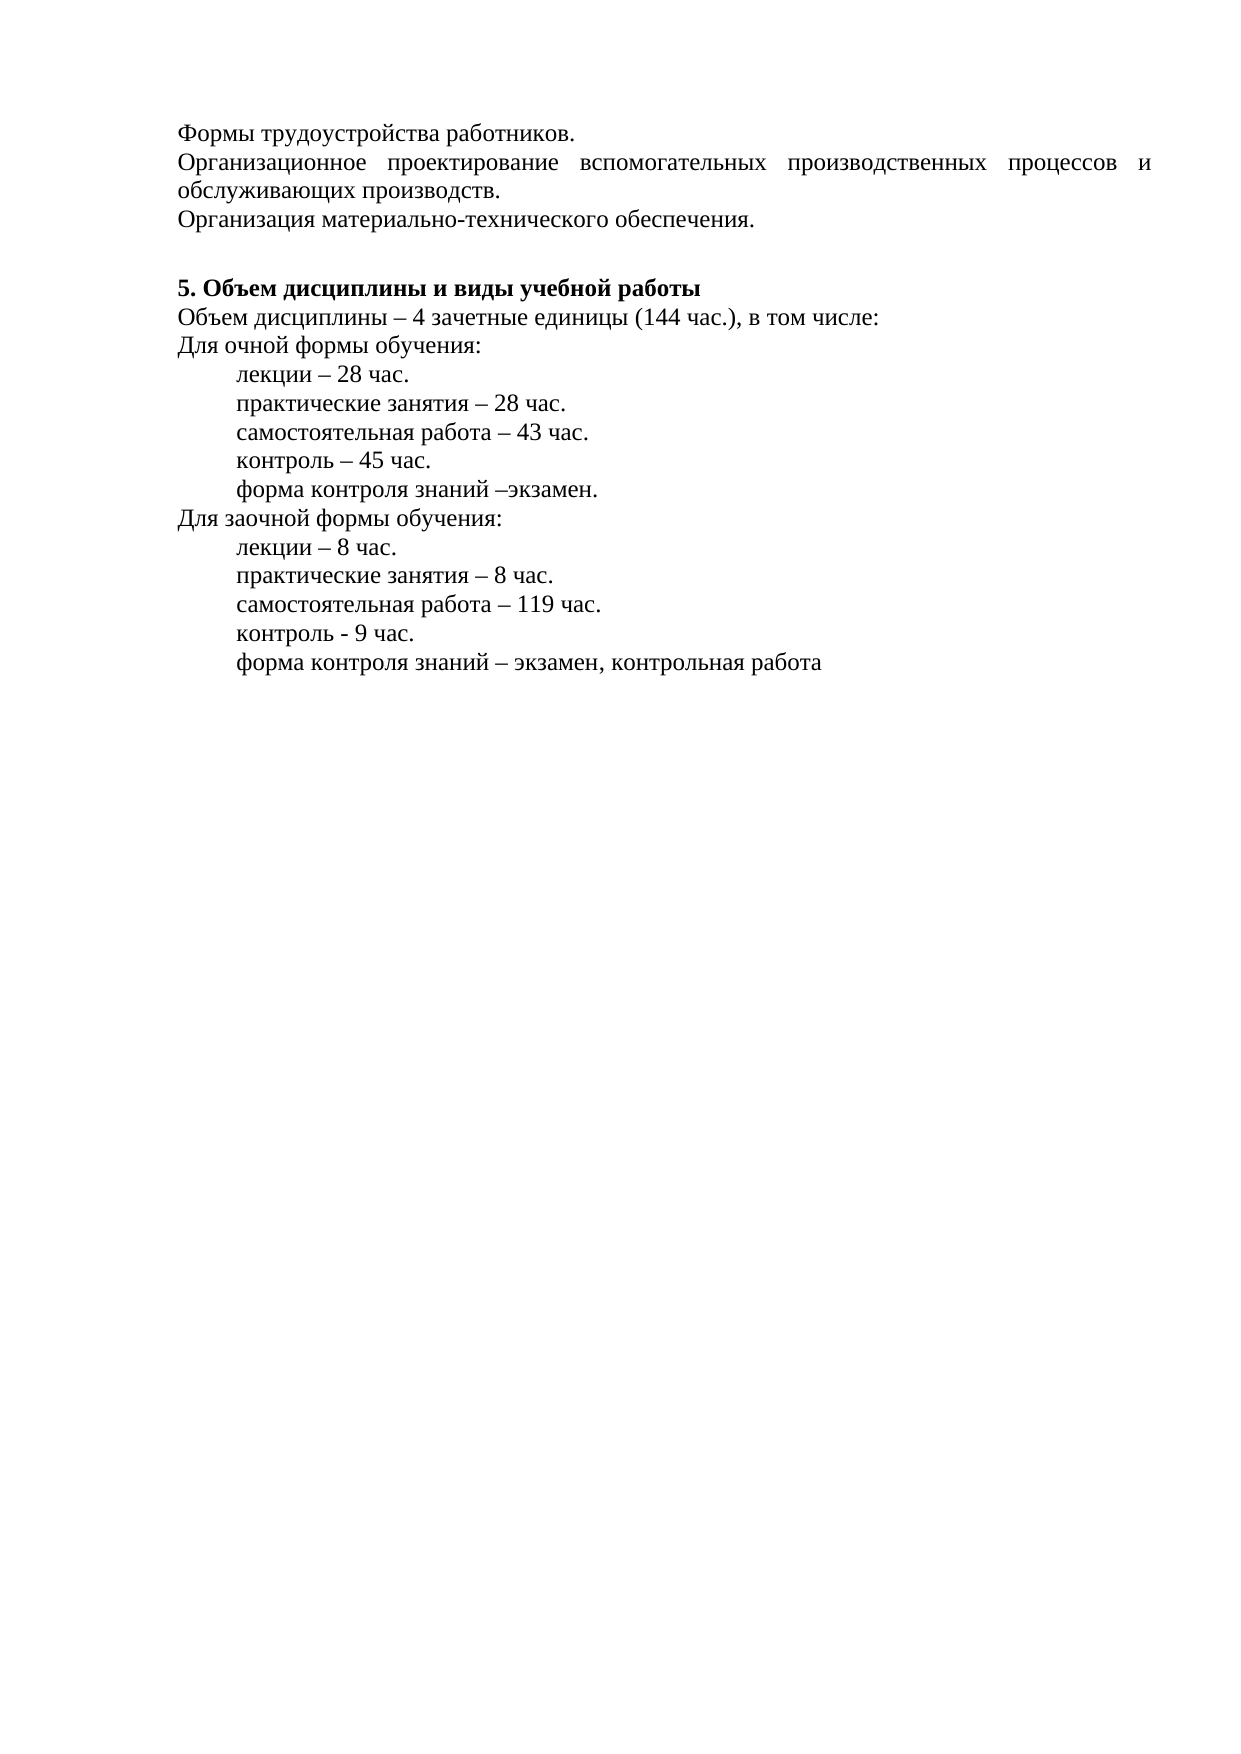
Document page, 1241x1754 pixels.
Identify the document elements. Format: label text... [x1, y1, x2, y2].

text Для очной формы обучения: [177, 330, 1152, 359]
text самостоятельная работа – 43 час. [177, 417, 1152, 445]
text контроль – 45 час. [177, 445, 1152, 474]
text Объем дисциплины – 4 зачетные единицы (144 час.), в том числе: [177, 302, 1152, 330]
text самостоятельная работа – 119 час. [177, 589, 1152, 618]
text Организационное проектирование вспомогательных производственных процессов и обслуживающих производств. [177, 147, 1152, 204]
text практические занятия – 28 час. [177, 388, 1152, 417]
text Организация материально-технического обеспечения. [177, 204, 1152, 233]
text контроль - 9 час. [177, 618, 1152, 647]
text практические занятия – 8 час. [177, 560, 1152, 589]
text форма контроля знаний –экзамен. [177, 474, 1152, 503]
text Для заочной формы обучения: [177, 503, 1152, 532]
text лекции – 28 час. [177, 359, 1152, 388]
text форма контроля знаний – экзамен, контрольная работа [177, 647, 1152, 675]
text 5. Объем дисциплины и виды учебной работы [177, 273, 1152, 302]
text лекции – 8 час. [177, 532, 1152, 560]
text Формы трудоустройства работников. [177, 118, 1152, 147]
